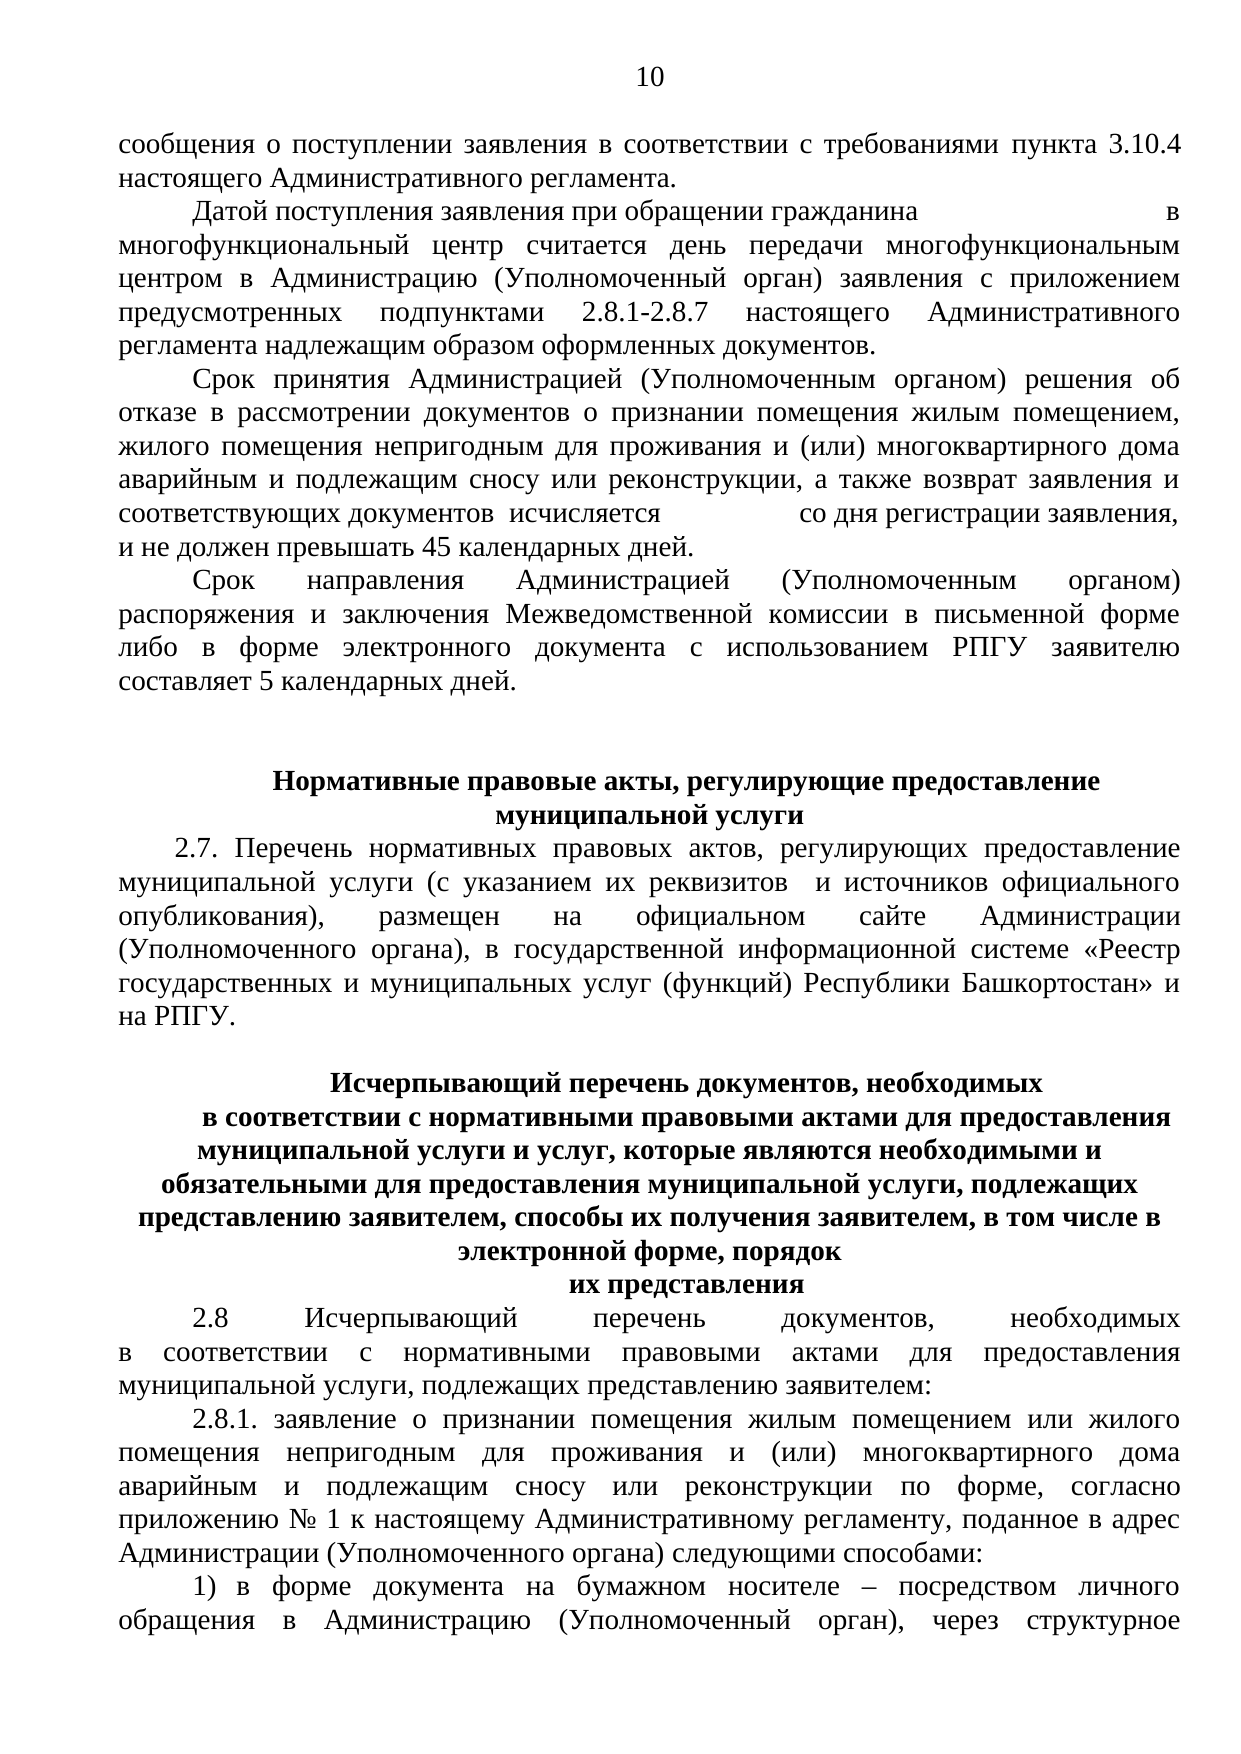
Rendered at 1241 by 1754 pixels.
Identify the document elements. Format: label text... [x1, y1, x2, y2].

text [118, 126, 1181, 193]
text Нормативные правовые акты, регулирующие предоставление муниципальной услуги [118, 763, 1181, 831]
text 2.8.1. заявление о признании помещения жилым помещением или жилого помещения непригодным для проживания и (или) многоквартирного дома аварийным и подлежащим сносу или реконструкции по форме, согласно приложению № 1 к настоящему Административному регламенту, поданное в адрес Администрации (Уполномоченного органа) следующими способами: [118, 1401, 1181, 1568]
text Срок принятия Администрацией (Уполномоченным органом) решения об отказе в рассмотрении документов о признании помещения жилым помещением, жилого помещения непригодным для проживания и (или) многоквартирного дома аварийным и подлежащим сносу или реконструкции, а также возврат заявления и соответствующих документов исчисляется со дня регистрации заявления, и не должен превышать 45 календарных дней. [118, 361, 1181, 562]
text Срок направления Администрацией (Уполномоченным органом) распоряжения и заключения Межведомственной комиссии в письменной форме либо в форме электронного документа с использованием РПГУ заявителю составляет 5 календарных дней. [118, 562, 1181, 696]
text их представления [118, 1267, 1181, 1300]
text Датой поступления заявления при обращении гражданина в многофункциональный центр считается день передачи многофункциональным центром в Администрацию (Уполномоченный орган) заявления с приложением предусмотренных подпунктами 2.8.1-2.8.7 настоящего Административного регламента надлежащим образом оформленных документов. [118, 193, 1181, 361]
text 2.7. Перечень нормативных правовых актов, регулирующих предоставление муниципальной услуги (с указанием их реквизитов и источников официального опубликования), размещен на официальном сайте Администрации (Уполномоченного органа), в государственной информационной системе «Реестр государственных и муниципальных услуг (функций) Республики Башкортостан» и на РПГУ. [118, 831, 1181, 1032]
text 2.8 Исчерпывающий перечень документов, необходимых в соответствии с нормативными правовыми актами для предоставления муниципальной услуги, подлежащих представлению заявителем: [118, 1300, 1181, 1401]
text в соответствии с нормативными правовыми актами для предоставления муниципальной услуги и услуг, которые являются необходимыми и обязательными для предоставления муниципальной услуги, подлежащих представлению заявителем, способы их получения заявителем, в том числе в электронной форме, порядок [118, 1099, 1181, 1267]
text Исчерпывающий перечень документов, необходимых [118, 1065, 1181, 1099]
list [118, 1568, 1181, 1636]
